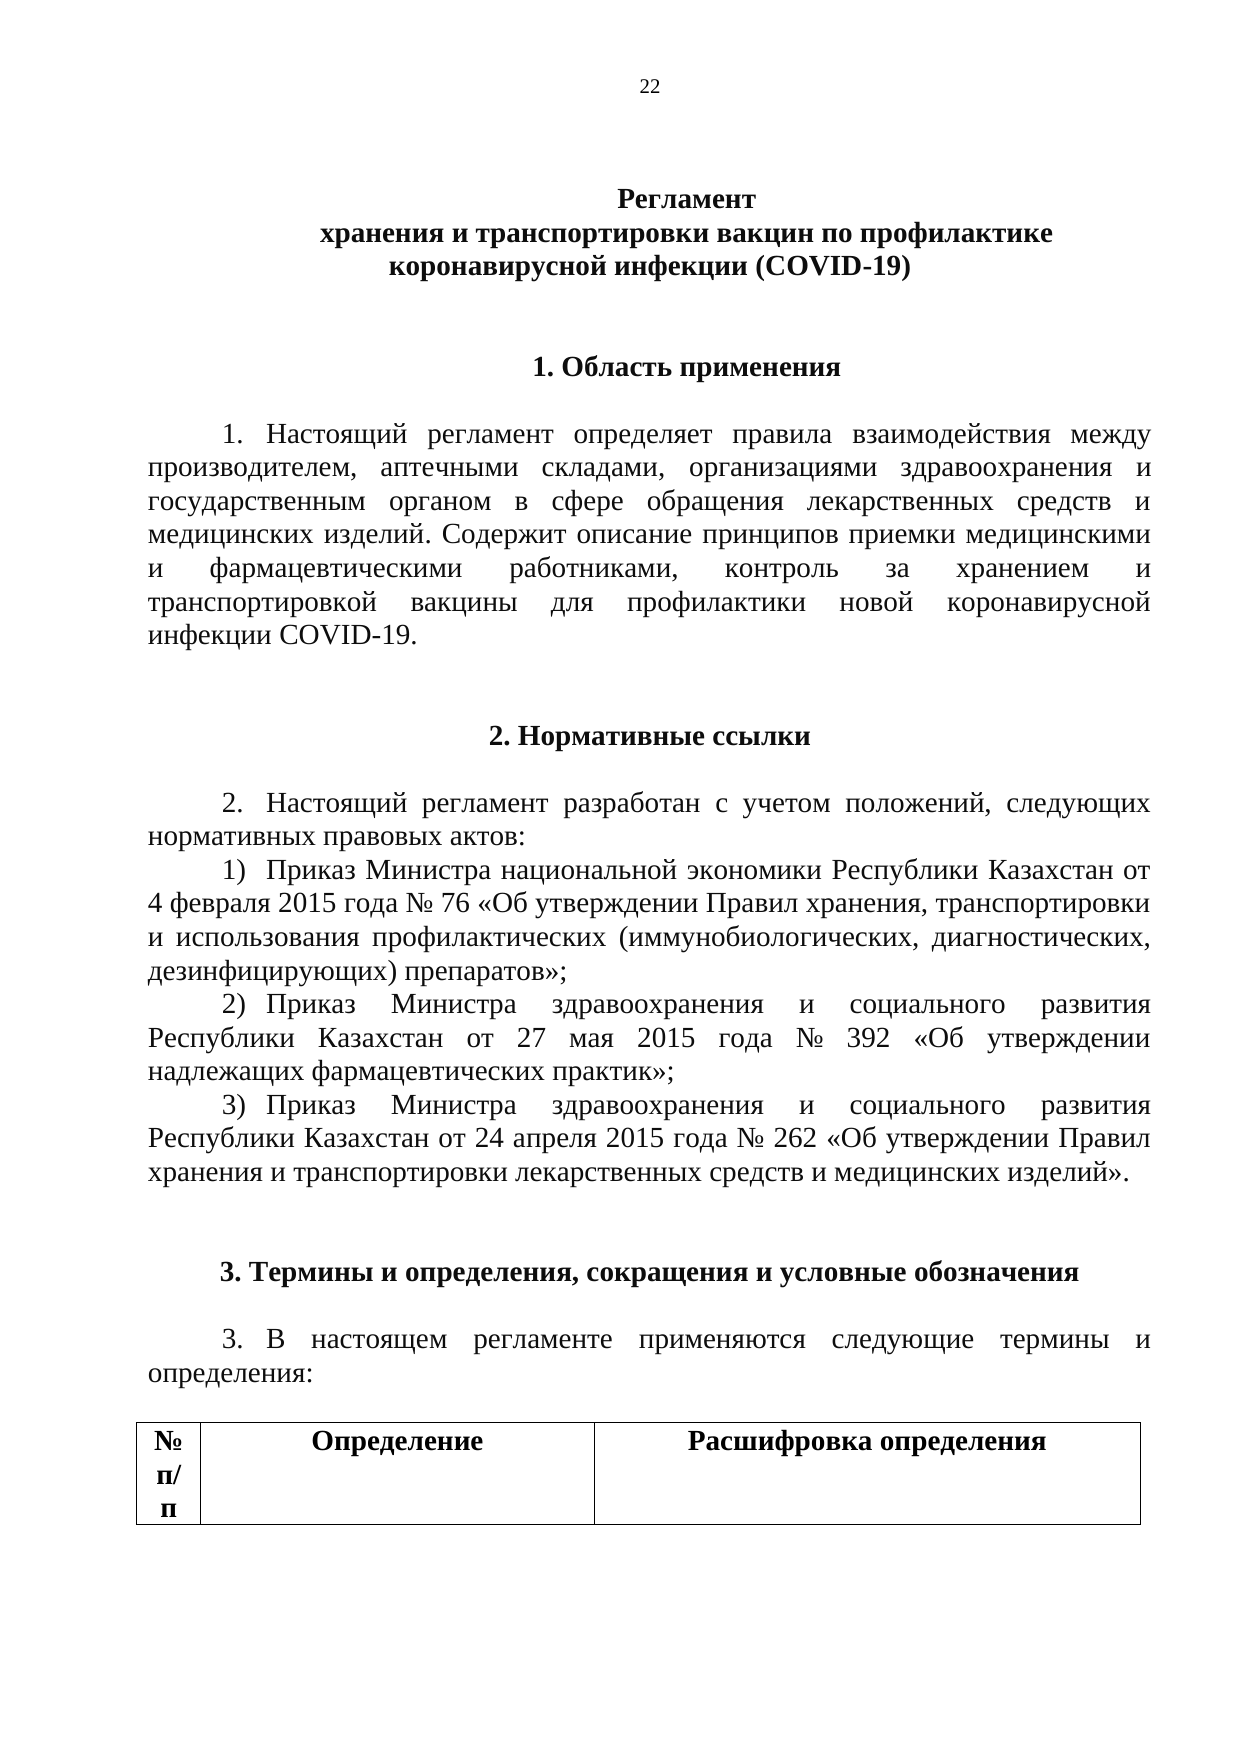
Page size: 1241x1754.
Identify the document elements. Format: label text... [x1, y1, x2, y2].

list Приказ Министра здравоохранения и социального развития Республики Казахстан от 24 апреля 2015 года № 262 «Об утверждении Правил хранения и транспортировки лекарственных средств и медицинских изделий». [148, 1087, 1152, 1187]
list Настоящий регламент определяет правила взаимодействия между производителем, аптечными складами, организациями здравоохранения и государственным органом в сфере обращения лекарственных средств и медицинских изделий. Содержит описание принципов приемки медицинскими и фармацевтическими работниками, контроль за хранением и транспортировкой вакцины для профилактики новой коронавирусной инфекции COVID-19. [148, 416, 1152, 651]
text хранения и транспортировки вакцин по профилактике коронавирусной инфекции (СOVID-19) [148, 215, 1152, 282]
text 2. Нормативные ссылки [148, 718, 1152, 751]
list Приказ Министра национальной экономики Республики Казахстан от 4 февраля 2015 года № 76 «Об утверждении Правил хранения, транспортировки и использования профилактических (иммунобиологических, диагностических, дезинфицирующих) препаратов»; [148, 852, 1152, 986]
list В настоящем регламенте применяются следующие термины и определения: [148, 1322, 1152, 1389]
table_header № п/п [137, 1423, 200, 1524]
text 3. Термины и определения, сокращения и условные обозначения [148, 1254, 1152, 1288]
list Настоящий регламент разработан с учетом положений, следующих нормативных правовых актов: [148, 785, 1152, 852]
text 1. Область применения [222, 349, 1152, 382]
table_header Расшифровка определения [595, 1423, 1140, 1524]
text Регламент [148, 181, 1152, 215]
list Приказ Министра здравоохранения и социального развития Республики Казахстан от 27 мая 2015 года № 392 «Об утверждении надлежащих фармацевтических практик»; [148, 986, 1152, 1087]
table_header Определение [201, 1423, 594, 1524]
